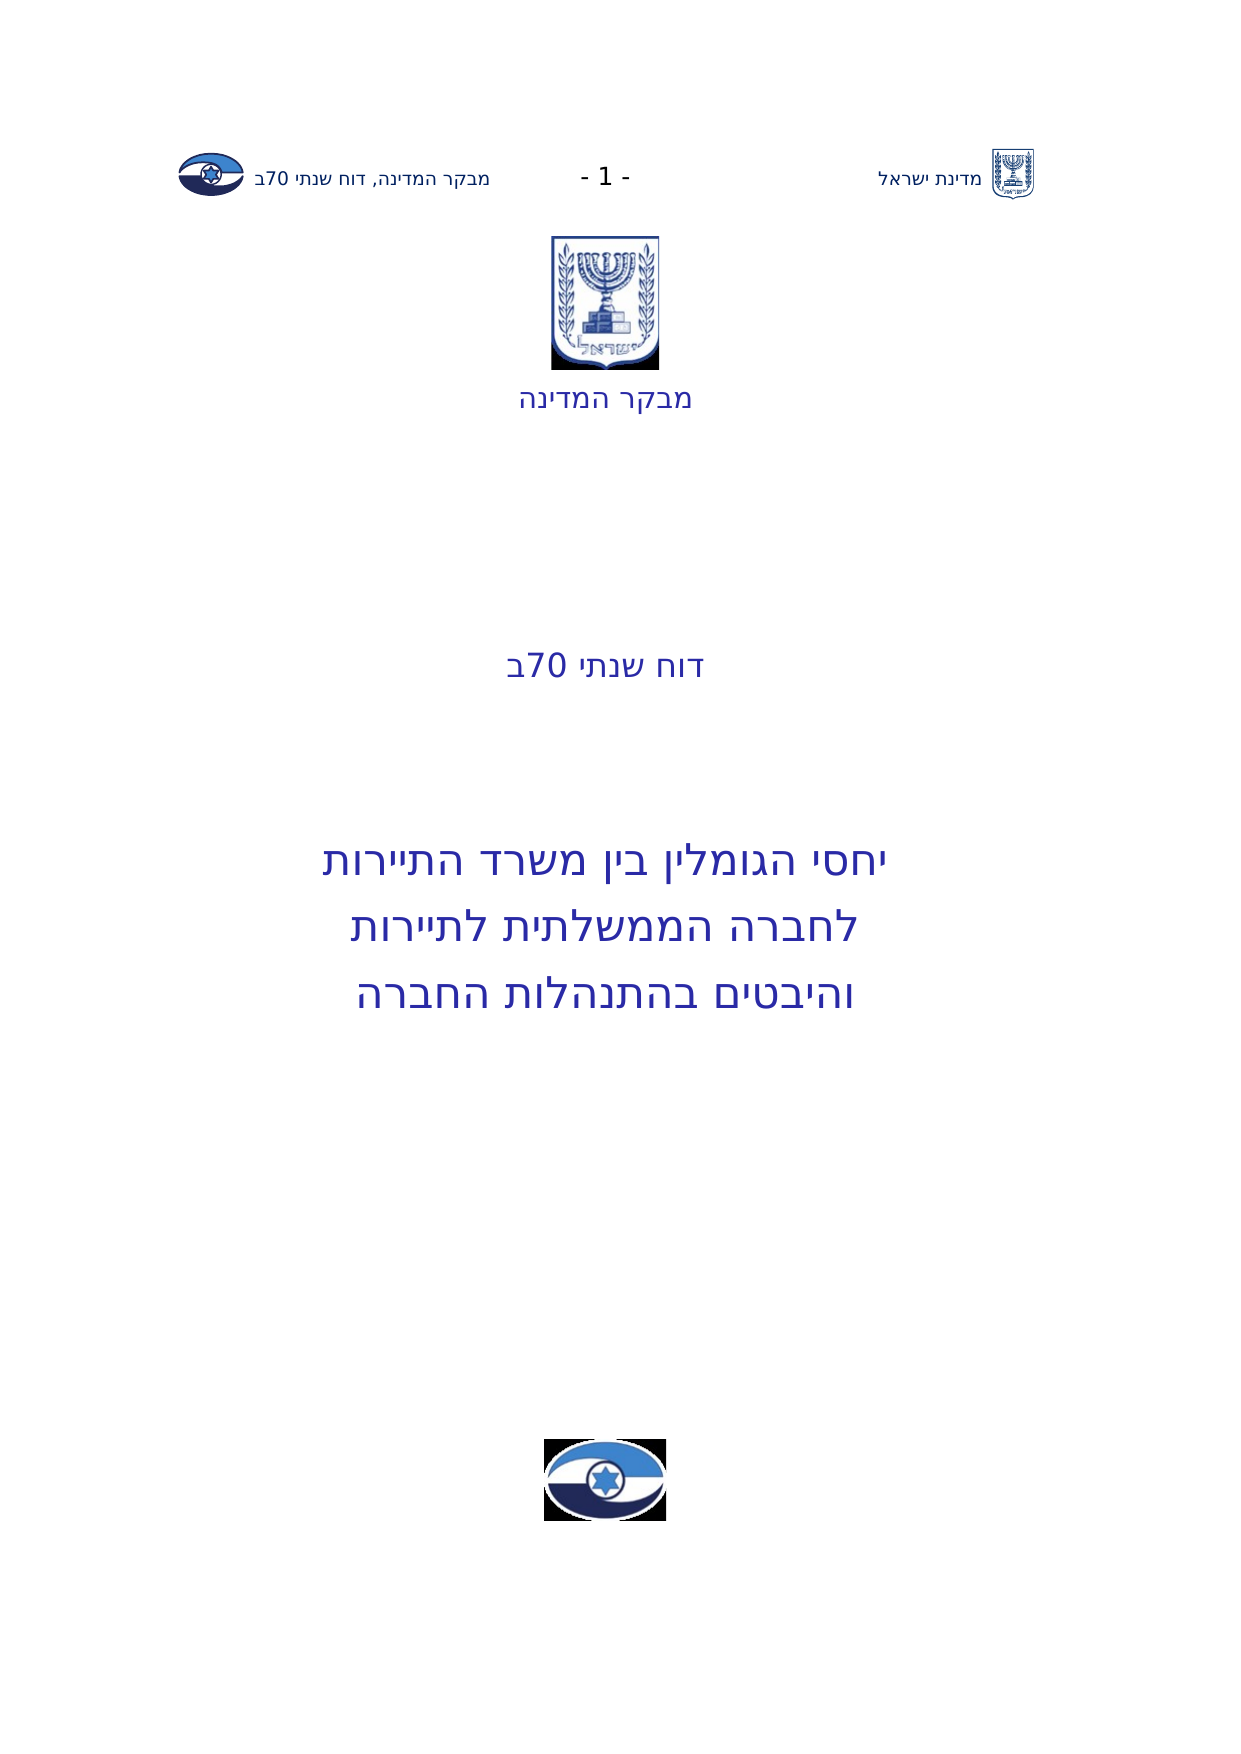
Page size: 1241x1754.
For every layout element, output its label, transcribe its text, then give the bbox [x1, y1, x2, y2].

text מבקר המדינה [177, 382, 1033, 416]
picture [551, 236, 660, 370]
text יחסי הגומלין בין משרד התיירות לחברה הממשלתית לתיירות והיבטים בהתנהלות החברה [177, 835, 1033, 1018]
picture [544, 1439, 667, 1521]
text דוח שנתי 70ב [177, 646, 1033, 685]
